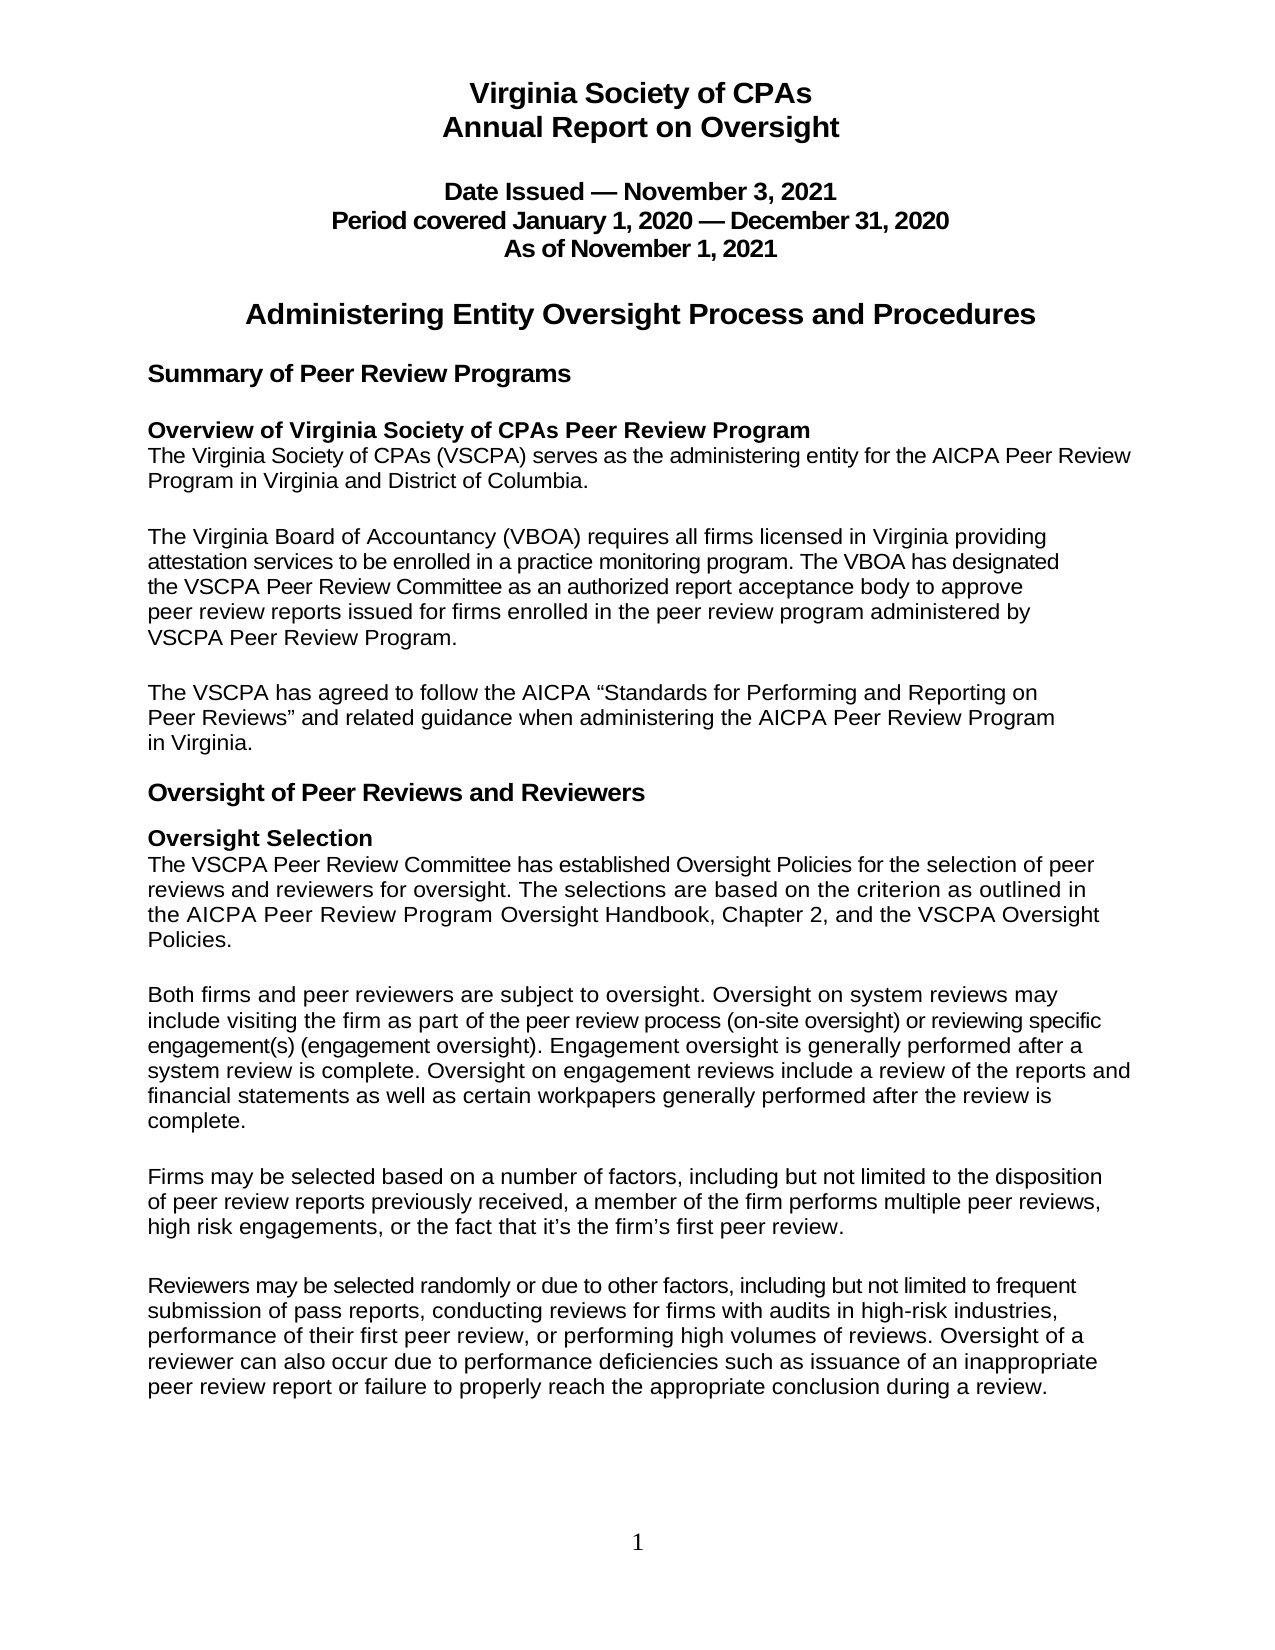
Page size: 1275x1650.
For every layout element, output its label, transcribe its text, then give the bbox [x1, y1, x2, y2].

text Oversight of Peer Reviews and Reviewers [147, 778, 1135, 806]
text Oversight Selection [147, 825, 1135, 852]
text Overview of Virginia Society of CPAs Peer Review Program [147, 417, 1135, 443]
text As of November 1, 2021 [147, 234, 1135, 263]
text Reviewers may be selected randomly or due to other factors, including but not limited to frequent submission of pass reports, conducting reviews for firms with audits in high-risk industries, performance of their first peer review, or performing high volumes of reviews. Oversight of a reviewer can also occur due to performance deficiencies such as issuance of an inappropriate peer review report or failure to properly reach the appropriate conclusion during a review. [147, 1273, 1135, 1399]
text Virginia Society of CPAs [147, 76, 1135, 110]
text The Virginia Board of Accountancy (VBOA) requires all firms licensed in Virginia providing attestation services to be enrolled in a practice monitoring program. The VBOA has designated the VSCPA Peer Review Committee as an authorized report acceptance body to approve peer review reports issued for firms enrolled in the peer review program administered by VSCPA Peer Review Program. [147, 523, 1075, 649]
text Both firms and peer reviewers are subject to oversight. Oversight on system reviews may include visiting the firm as part of the peer review process (on-site oversight) or reviewing specific engagement(s) (engagement oversight). Engagement oversight is generally performed after a system review is complete. Oversight on engagement reviews include a review of the reports and financial statements as well as certain workpapers generally performed after the review is complete. [147, 982, 1135, 1134]
text Period covered January 1, 2020 — December 31, 2020 [147, 206, 1135, 234]
text Firms may be selected based on a number of factors, including but not limited to the disposition of peer review reports previously received, a member of the firm performs multiple peer reviews, high risk engagements, or the fact that it’s the firm’s first peer review. [147, 1164, 1105, 1239]
text Annual Report on Oversight [147, 110, 1135, 143]
text The VSCPA has agreed to follow the AICPA “Standards for Performing and Reporting on Peer Reviews” and related guidance when administering the AICPA Peer Review Program in Virginia. [147, 679, 1075, 755]
text Administering Entity Oversight Process and Procedures [147, 297, 1135, 331]
text The VSCPA Peer Review Committee has established Oversight Policies for the selection of peer reviews and reviewers for oversight. The selections are based on the criterion as outlined in the AICPA Peer Review Program Oversight Handbook, Chapter 2, and the VSCPA Oversight Policies. [147, 852, 1112, 952]
text The Virginia Society of CPAs (VSCPA) serves as the administering entity for the AICPA Peer Review Program in Virginia and District of Columbia. [147, 443, 1135, 493]
text Date Issued — November 3, 2021 [147, 177, 1135, 206]
text Summary of Peer Review Programs [147, 359, 1135, 388]
